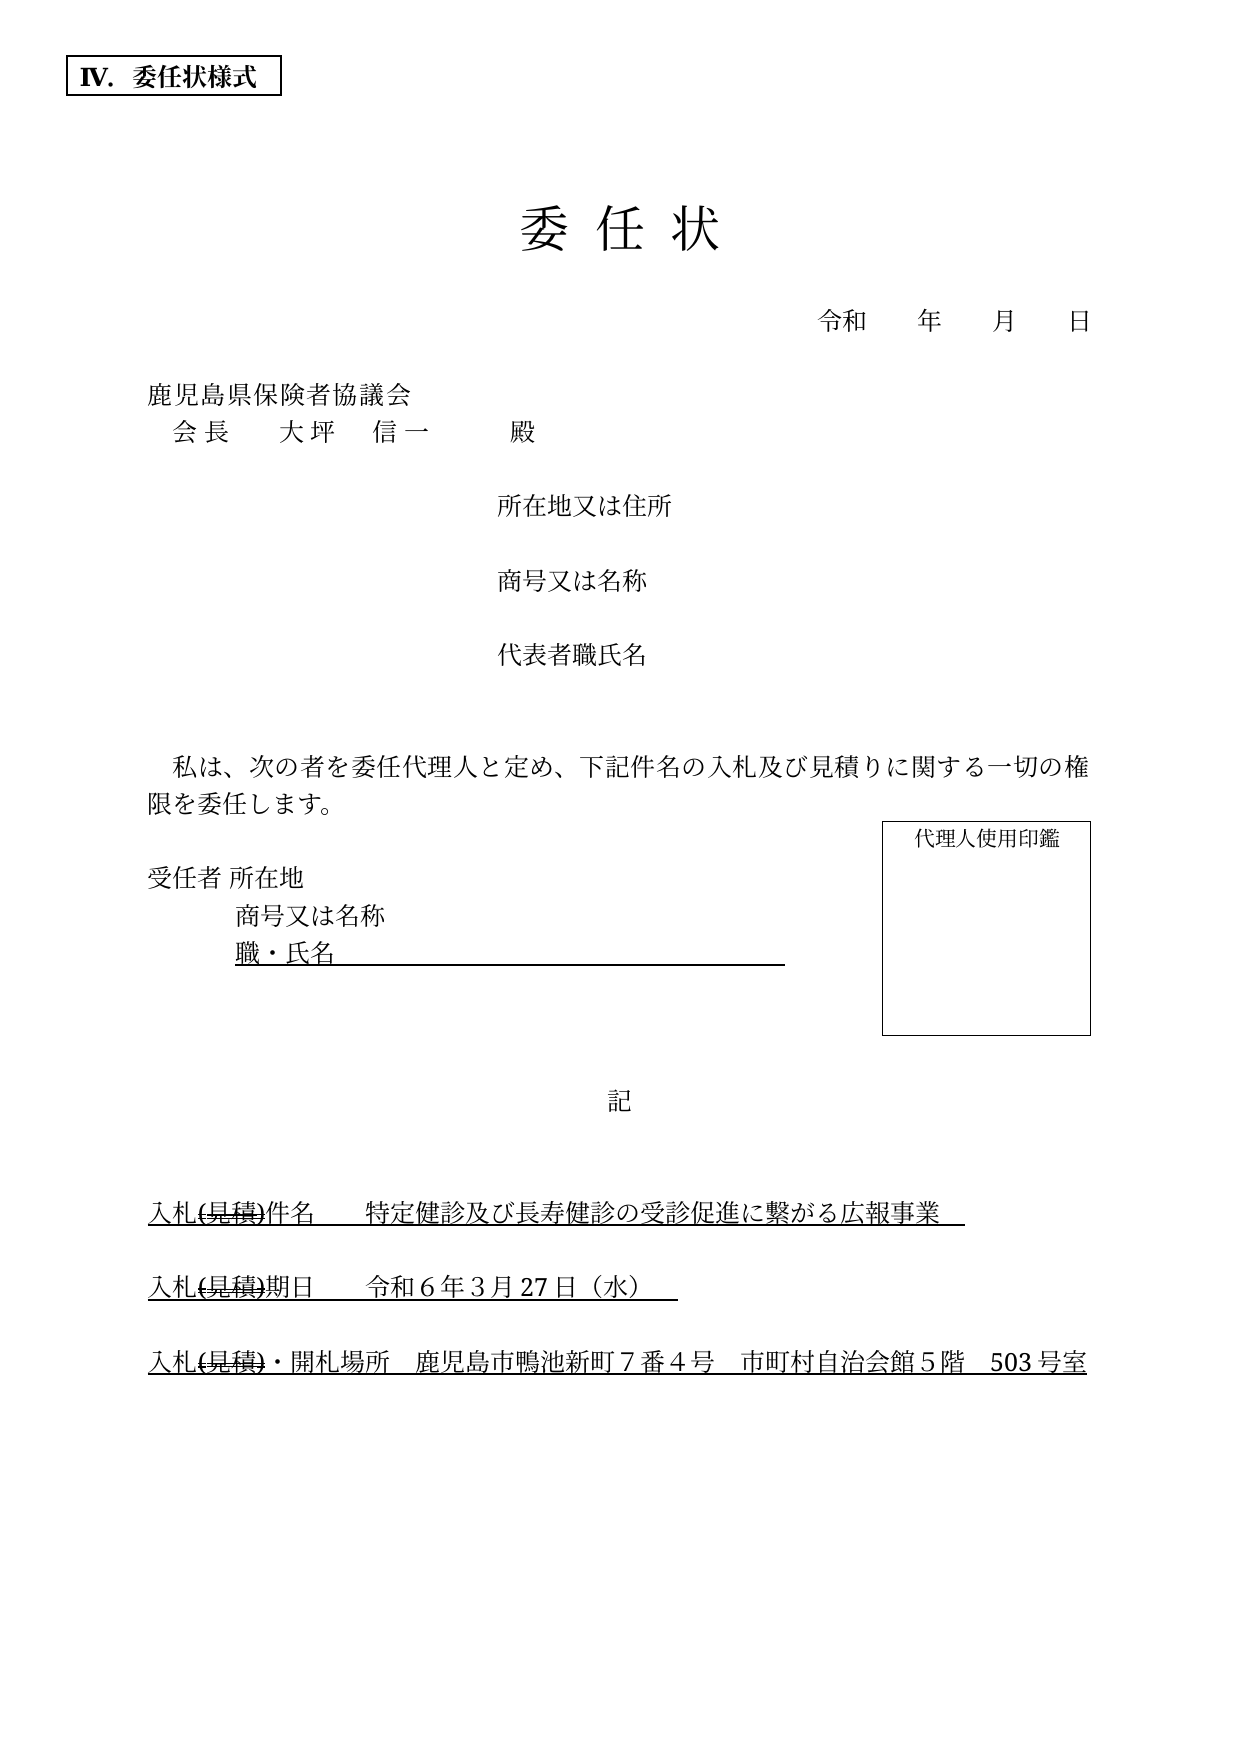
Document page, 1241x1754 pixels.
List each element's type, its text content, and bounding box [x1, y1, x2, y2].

text 記 [148, 1081, 1092, 1119]
text 会長 大坪 信一 殿 [148, 412, 1092, 449]
text 商号又は名称 [410, 561, 1092, 598]
text 入札(見積)期日 令和６年３月27日（水） [148, 1267, 1092, 1304]
text 職・氏名 [148, 933, 882, 970]
text 商号又は名称 [148, 896, 882, 933]
text 入札(見積)・開札場所 鹿児島市鴨池新町７番４号 市町村自治会館５階 503号室 [148, 1342, 1092, 1379]
text 入札(見積)件名 特定健診及び長寿健診の受診促進に繋がる広報事業 [148, 1193, 1092, 1230]
text 代表者職氏名 [410, 635, 1092, 672]
text 鹿児島県保険者協議会 [148, 375, 1092, 412]
text 私は、次の者を委任代理人と定め、下記件名の入札及び見積りに関する一切の権限を委任します。 [148, 747, 1092, 821]
text 委 任 状 [148, 189, 1092, 263]
text 令和 年 月 日 [148, 301, 1092, 338]
text 所在地又は住所 [410, 486, 1092, 524]
text 受任者 所在地 [148, 858, 882, 896]
